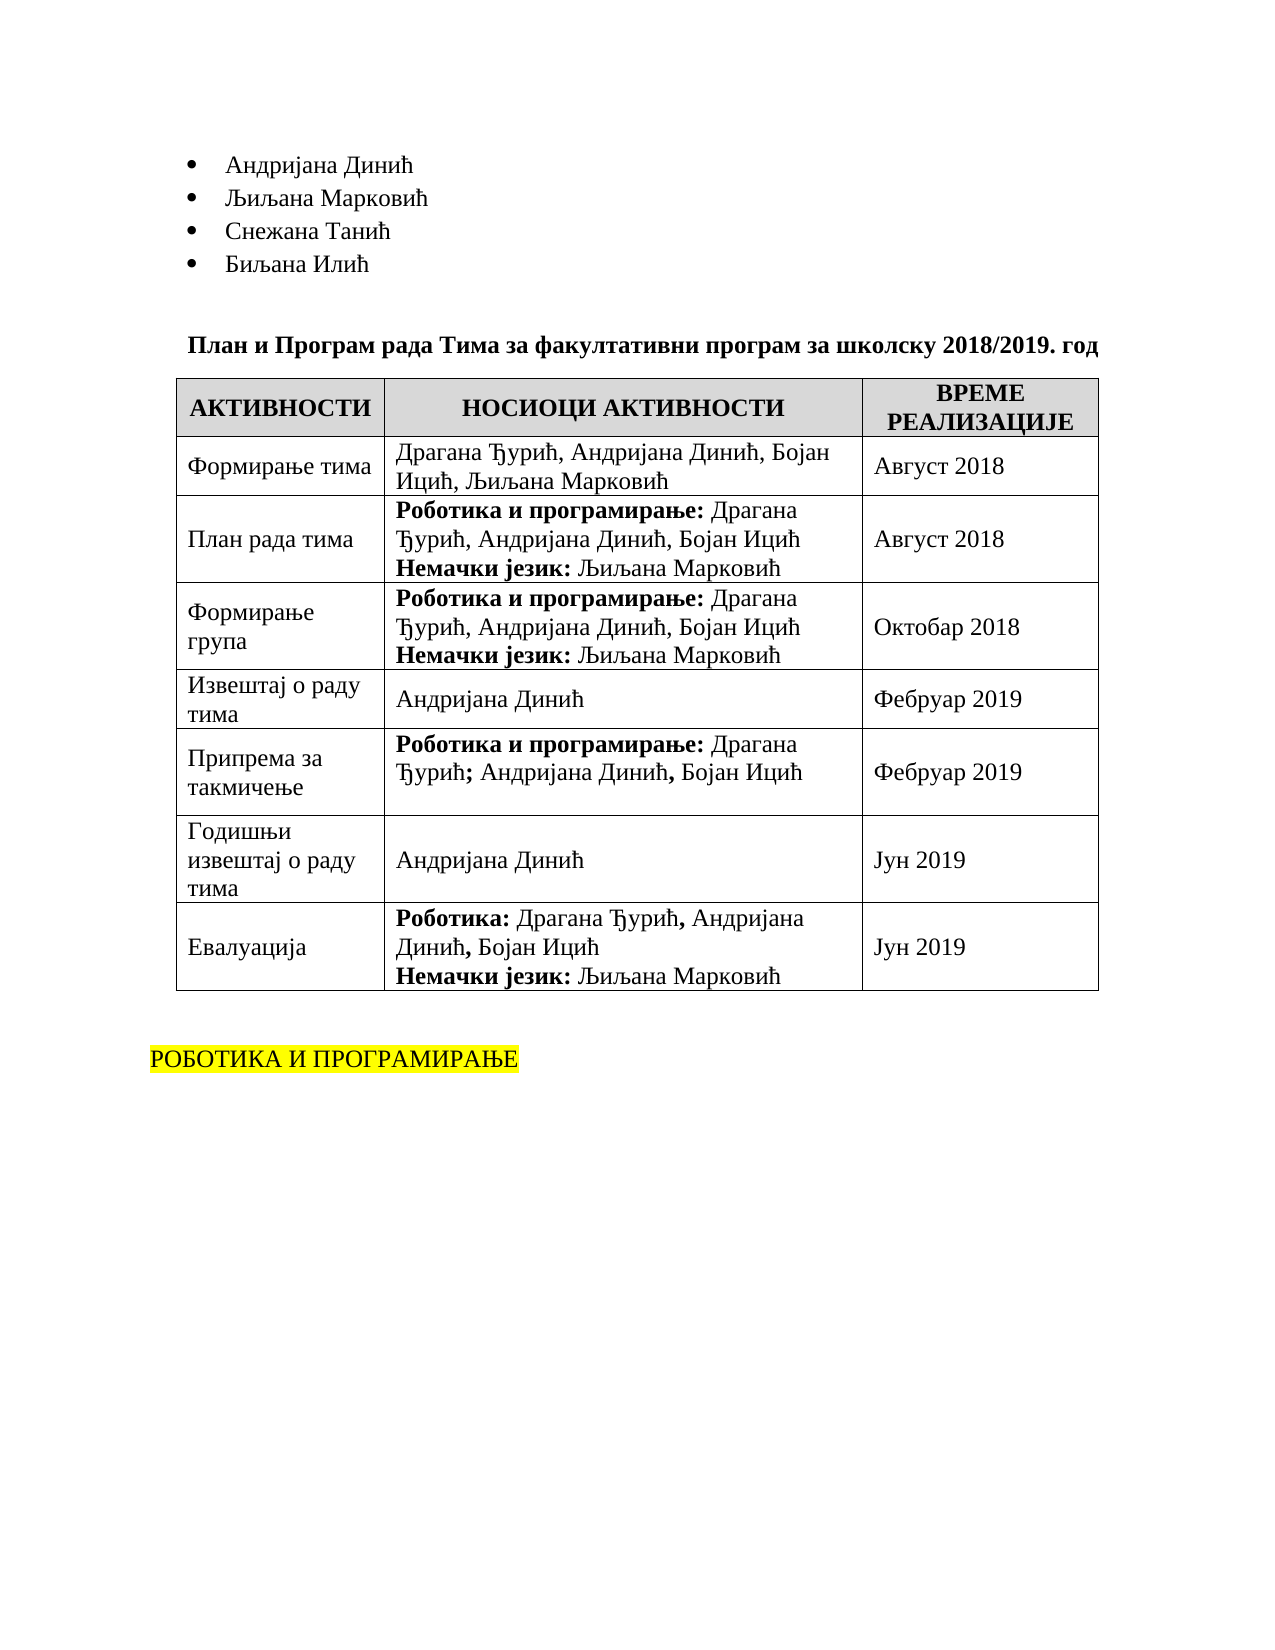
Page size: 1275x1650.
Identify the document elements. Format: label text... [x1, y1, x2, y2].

table_cell Фебруар 2019 [863, 729, 1098, 815]
table_cell Роботика и програмирање: Драгана Ђурић, Андријана Динић, Бојан Ицић Немачки језик: Љиљана Марковић [385, 496, 862, 582]
table_cell Јун 2019 [863, 903, 1098, 989]
table_cell Формирање група [177, 583, 384, 669]
text План и Програм рада Тима за факултативни програм за школску 2018/2019. год [187, 330, 1125, 358]
table_cell Припрема за такмичење [177, 729, 384, 815]
table_header НОСИОЦИ АКТИВНОСТИ [385, 379, 862, 436]
table_cell Формирање тима [177, 437, 384, 494]
table_cell Октобар 2018 [863, 583, 1098, 669]
table_cell План рада тима [177, 496, 384, 582]
table_cell Август 2018 [863, 437, 1098, 494]
list Љиљана Марковић [187, 183, 1125, 212]
table_cell Андријана Динић [385, 670, 862, 728]
table_header АКТИВНОСТИ [177, 379, 384, 436]
table_cell Јун 2019 [863, 816, 1098, 902]
table_cell Драгана Ђурић, Андријана Динић, Бојан Ицић, Љиљана Марковић [385, 437, 862, 494]
table_cell Роботика и програмирање: Драгана Ђурић; Андријана Динић, Бојан Ицић [385, 729, 862, 815]
table_cell Евалуација [177, 903, 384, 989]
table_cell Роботика: Драгана Ђурић, Андријана Динић, Бојан Ицић Немачки језик: Љиљана Марковић [385, 903, 862, 989]
table_header ВРЕМЕ РЕАЛИЗАЦИЈЕ [863, 379, 1098, 436]
table_cell Андријана Динић [385, 816, 862, 902]
list Снежана Танић [187, 216, 1125, 245]
table_cell Фебруар 2019 [863, 670, 1098, 728]
table_cell Август 2018 [863, 496, 1098, 582]
table_cell Годишњи извештај о раду тима [177, 816, 384, 902]
table_cell Роботика и програмирање: Драгана Ђурић, Андријана Динић, Бојан Ицић Немачки језик: Љиљана Марковић [385, 583, 862, 669]
list Андријана Динић [187, 150, 1125, 179]
text РОБОТИКА И ПРОГРАМИРАЊЕ [150, 1044, 1125, 1073]
list Биљана Илић [187, 249, 1125, 278]
table_cell Извештај о раду тима [177, 670, 384, 728]
